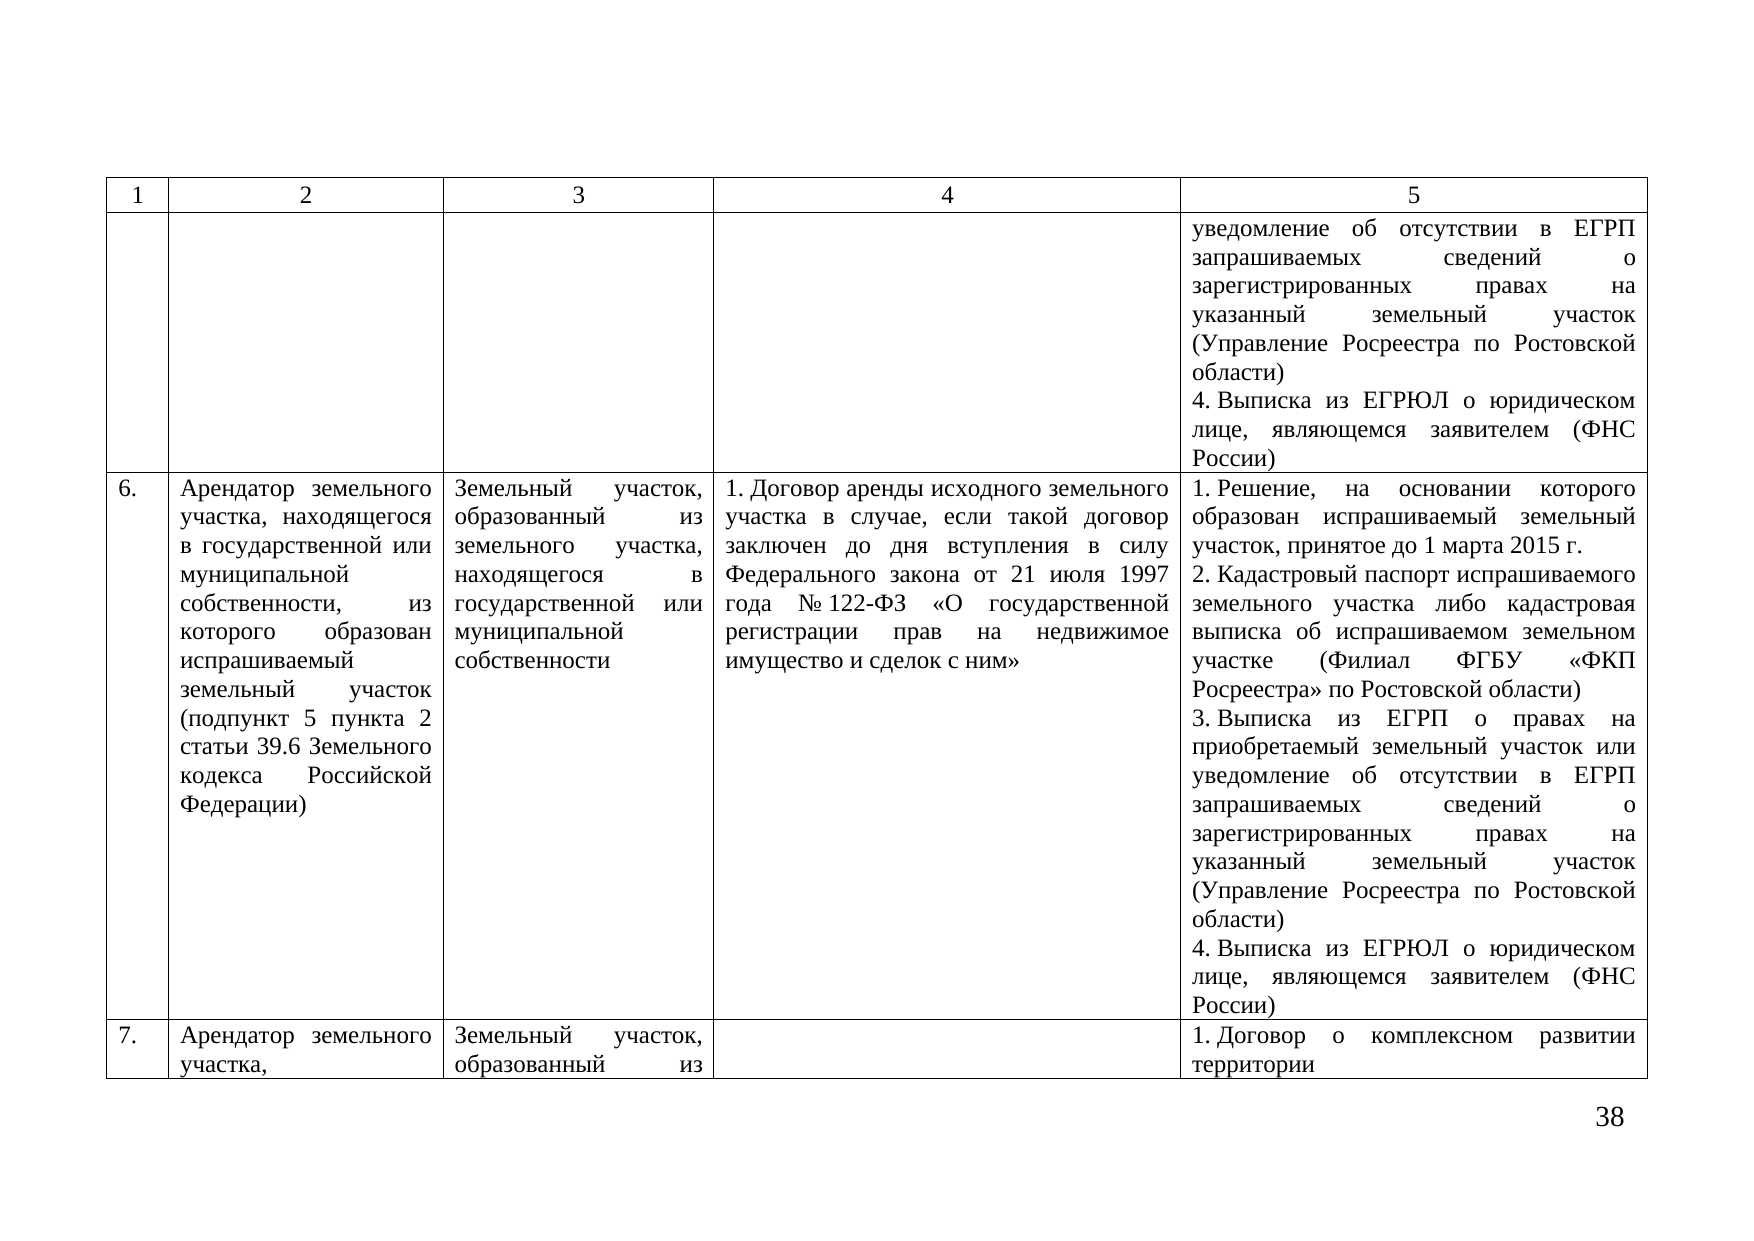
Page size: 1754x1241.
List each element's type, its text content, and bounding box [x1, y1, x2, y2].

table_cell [169, 213, 443, 472]
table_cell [1181, 213, 1647, 472]
table_cell Арендатор земельного участка, находящегося в государственной или муниципальной собственности, из которого образован испрашиваемый земельный участок (подпункт 5 пункта 2 статьи 39.6 Земельного кодекса Российской Федерации) [169, 473, 443, 1019]
table_cell [107, 473, 168, 1019]
table_header 2 [169, 178, 443, 212]
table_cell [1181, 1020, 1647, 1077]
table_cell 1. Решение, на основании которого образован испрашиваемый земельный участок, принятое до 1 марта . 2. Кадастровый паспорт испрашиваемого земельного участка либо кадастровая выписка об испрашиваемом земельном участке (Филиал ФГБУ «ФКП Росреестра» по Ростовской области) 3. Выписка из ЕГРП о правах на приобретаемый земельный участок или уведомление об отсутствии в ЕГРП запрашиваемых сведений о зарегистрированных правах на указанный земельный участок (Управление Росреестра по Ростовской области) 4. Выписка из ЕГРЮЛ о юридическом лице, являющемся заявителем (ФНС России) [1181, 473, 1647, 1019]
table_cell Земельный участок, образованный из земельного участка, находящегося в государственной или муниципальной собственности [444, 473, 713, 1019]
table_cell [714, 1020, 1180, 1077]
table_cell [169, 1020, 443, 1077]
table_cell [444, 213, 713, 472]
table_cell [107, 1020, 168, 1077]
table_cell 1. Договор аренды исходного земельного участка в случае, если такой договор заключен до дня вступления в силу Федерального закона от 21 июля 1997 года № 122-ФЗ «О государственной регистрации прав на недвижимое имущество и сделок с ним» [714, 473, 1180, 1019]
table_header 1 [107, 178, 168, 212]
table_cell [444, 1020, 713, 1077]
table_header 4 [714, 178, 1180, 212]
table_cell [107, 213, 168, 472]
table_cell [714, 213, 1180, 472]
table_header 3 [444, 178, 713, 212]
table_header 5 [1181, 178, 1647, 212]
